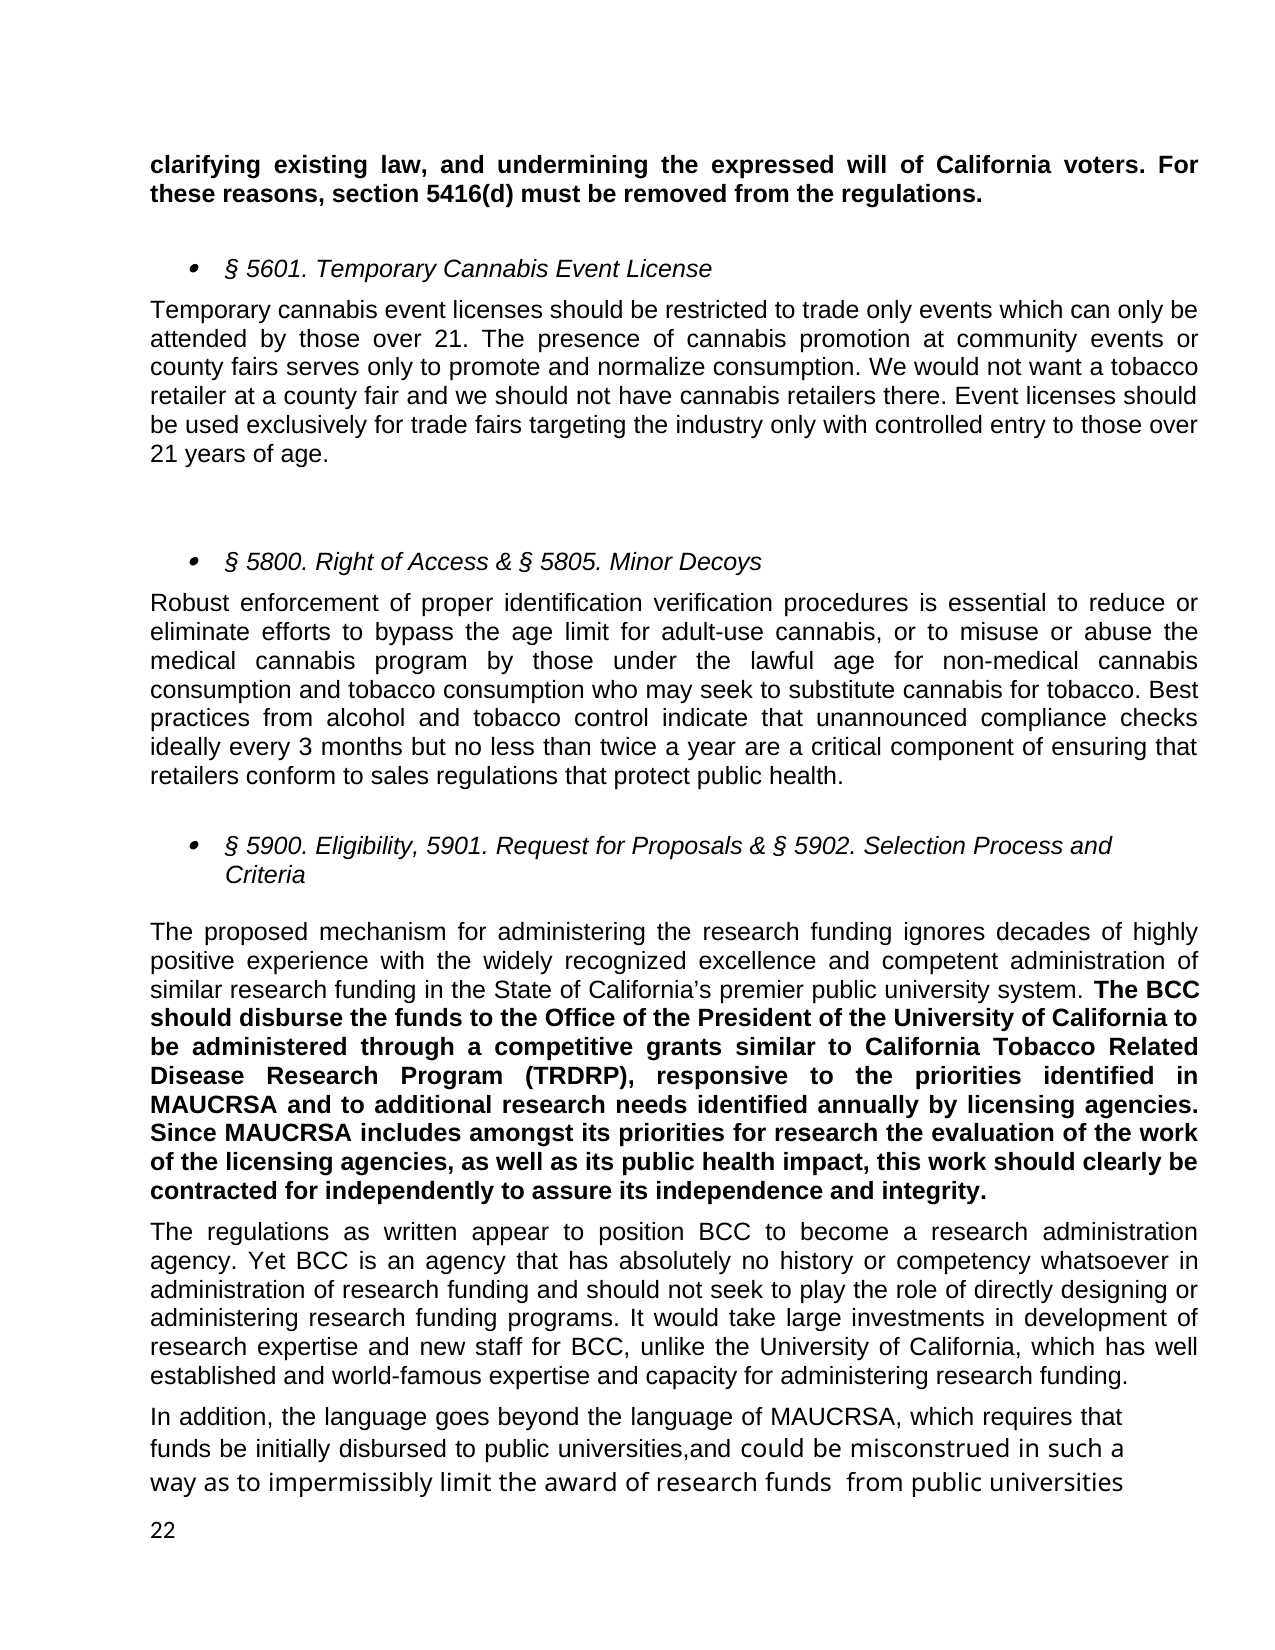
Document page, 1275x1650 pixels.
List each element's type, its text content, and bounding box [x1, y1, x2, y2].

text The regulations as written appear to position BCC to become a research administration agency. Yet BCC is an agency that has absolutely no history or competency whatsoever in administration of research funding and should not seek to play the role of directly designing or administering research funding programs. It would take large investments in development of research expertise and new staff for BCC, unlike the University of California, which has well established and world-famous expertise and capacity for administering research funding. [150, 1217, 1200, 1390]
text Temporary cannabis event licenses should be restricted to trade only events which can only be attended by those over 21. The presence of cannabis promotion at community events or county fairs serves only to promote and normalize consumption. We would not want a tobacco retailer at a county fair and we should not have cannabis retailers there. Event licenses should be used exclusively for trade fairs targeting the industry only with controlled entry to those over 21 years of age. [150, 295, 1200, 467]
list § 5900. Eligibility, 5901. Request for Proposals & § 5902. Selection Process and Criteria [187, 831, 1125, 888]
text The proposed mechanism for administering the research funding ignores decades of highly positive experience with the widely recognized excellence and competent administration of similar research funding in the State of California’s premier public university system. The BCC should disburse the funds to the Office of the President of the University of California to be administered through a competitive grants similar to California Tobacco Related Disease Research Program (TRDRP), responsive to the priorities identified in MAUCRSA and to additional research needs identified annually by licensing agencies. Since MAUCRSA includes amongst its priorities for research the evaluation of the work of the licensing agencies, as well as its public health impact, this work should clearly be contracted for independently to assure its independence and integrity. [150, 917, 1200, 1205]
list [150, 150, 1200, 207]
list § 5800. Right of Access & § 5805. Minor Decoys [187, 547, 1125, 576]
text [150, 1402, 1125, 1499]
text Robust enforcement of proper identification verification procedures is essential to reduce or eliminate efforts to bypass the age limit for adult-use cannabis, or to misuse or abuse the medical cannabis program by those under the lawful age for non-medical cannabis consumption and tobacco consumption who may seek to substitute cannabis for tobacco. Best practices from alcohol and tobacco control indicate that unannounced compliance checks ideally every 3 months but no less than twice a year are a critical component of ensuring that retailers conform to sales regulations that protect public health. [150, 588, 1200, 789]
list § 5601. Temporary Cannabis Event License [187, 253, 1125, 282]
